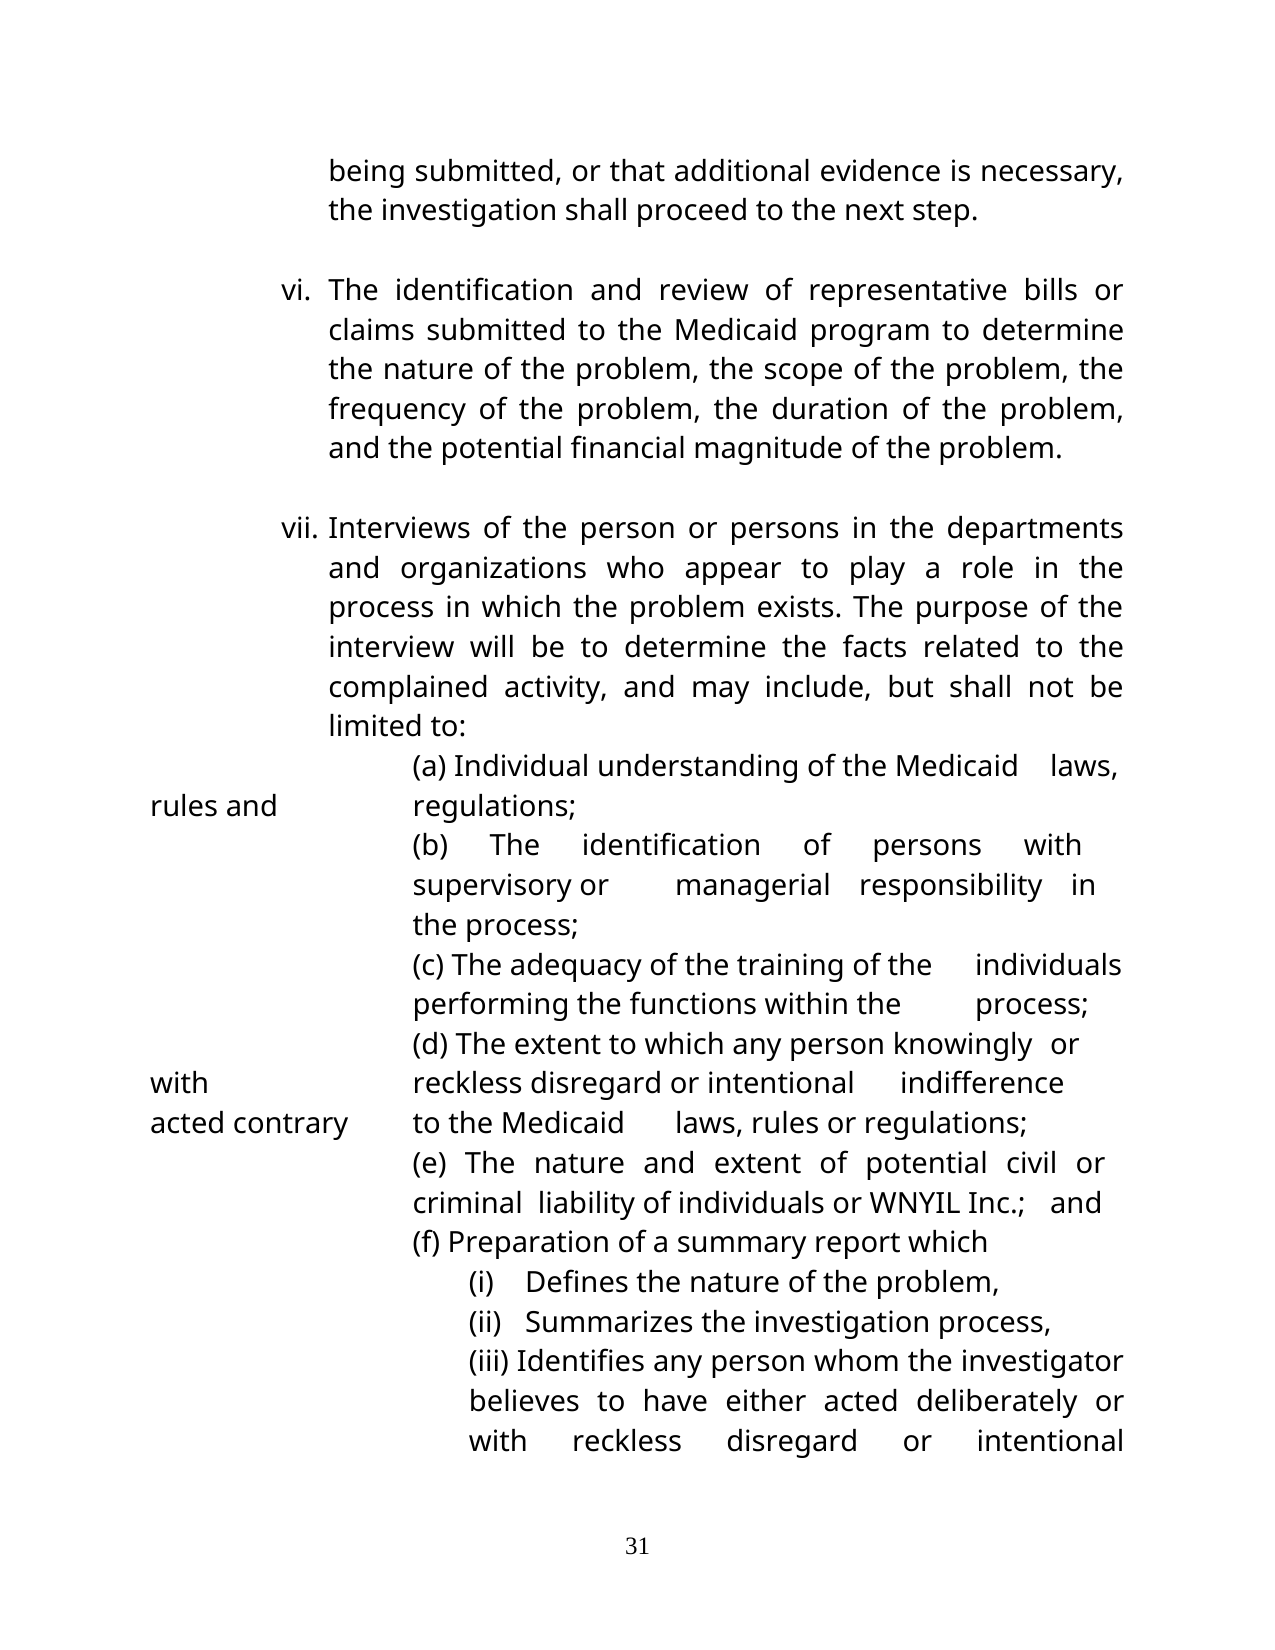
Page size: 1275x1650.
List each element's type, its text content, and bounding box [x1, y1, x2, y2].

text (d) The extent to which any person knowingly or with reckless disregard or intentional indifference acted contrary to the Medicaid laws, rules or regulations; [150, 1023, 1125, 1142]
text vii. Interviews of the person or persons in the departments and organizations who appear to play a role in the process in which the problem exists. The purpose of the interview will be to determine the facts related to the complained activity, and may include, but shall not be limited to: [281, 507, 1125, 745]
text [150, 1341, 1125, 1460]
text (c) The adequacy of the training of the individuals performing the functions within the process; [150, 944, 1125, 1023]
text vi. The identification and review of representative bills or claims submitted to the Medicaid program to determine the nature of the problem, the scope of the problem, the frequency of the problem, the duration of the problem, and the potential financial magnitude of the problem. [281, 269, 1125, 467]
text (b) The identification of persons with supervisory or managerial responsibility in the process; [150, 825, 1125, 944]
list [309, 150, 1125, 229]
text (i) Defines the nature of the problem, [150, 1261, 1125, 1301]
text (a) Individual understanding of the Medicaid laws, rules and regulations; [150, 745, 1125, 825]
text (f) Preparation of a summary report which [150, 1222, 1125, 1261]
text (ii) Summarizes the investigation process, [150, 1301, 1125, 1341]
text (e) The nature and extent of potential civil or criminal liability of individuals or WNYIL Inc.; and [150, 1142, 1125, 1222]
